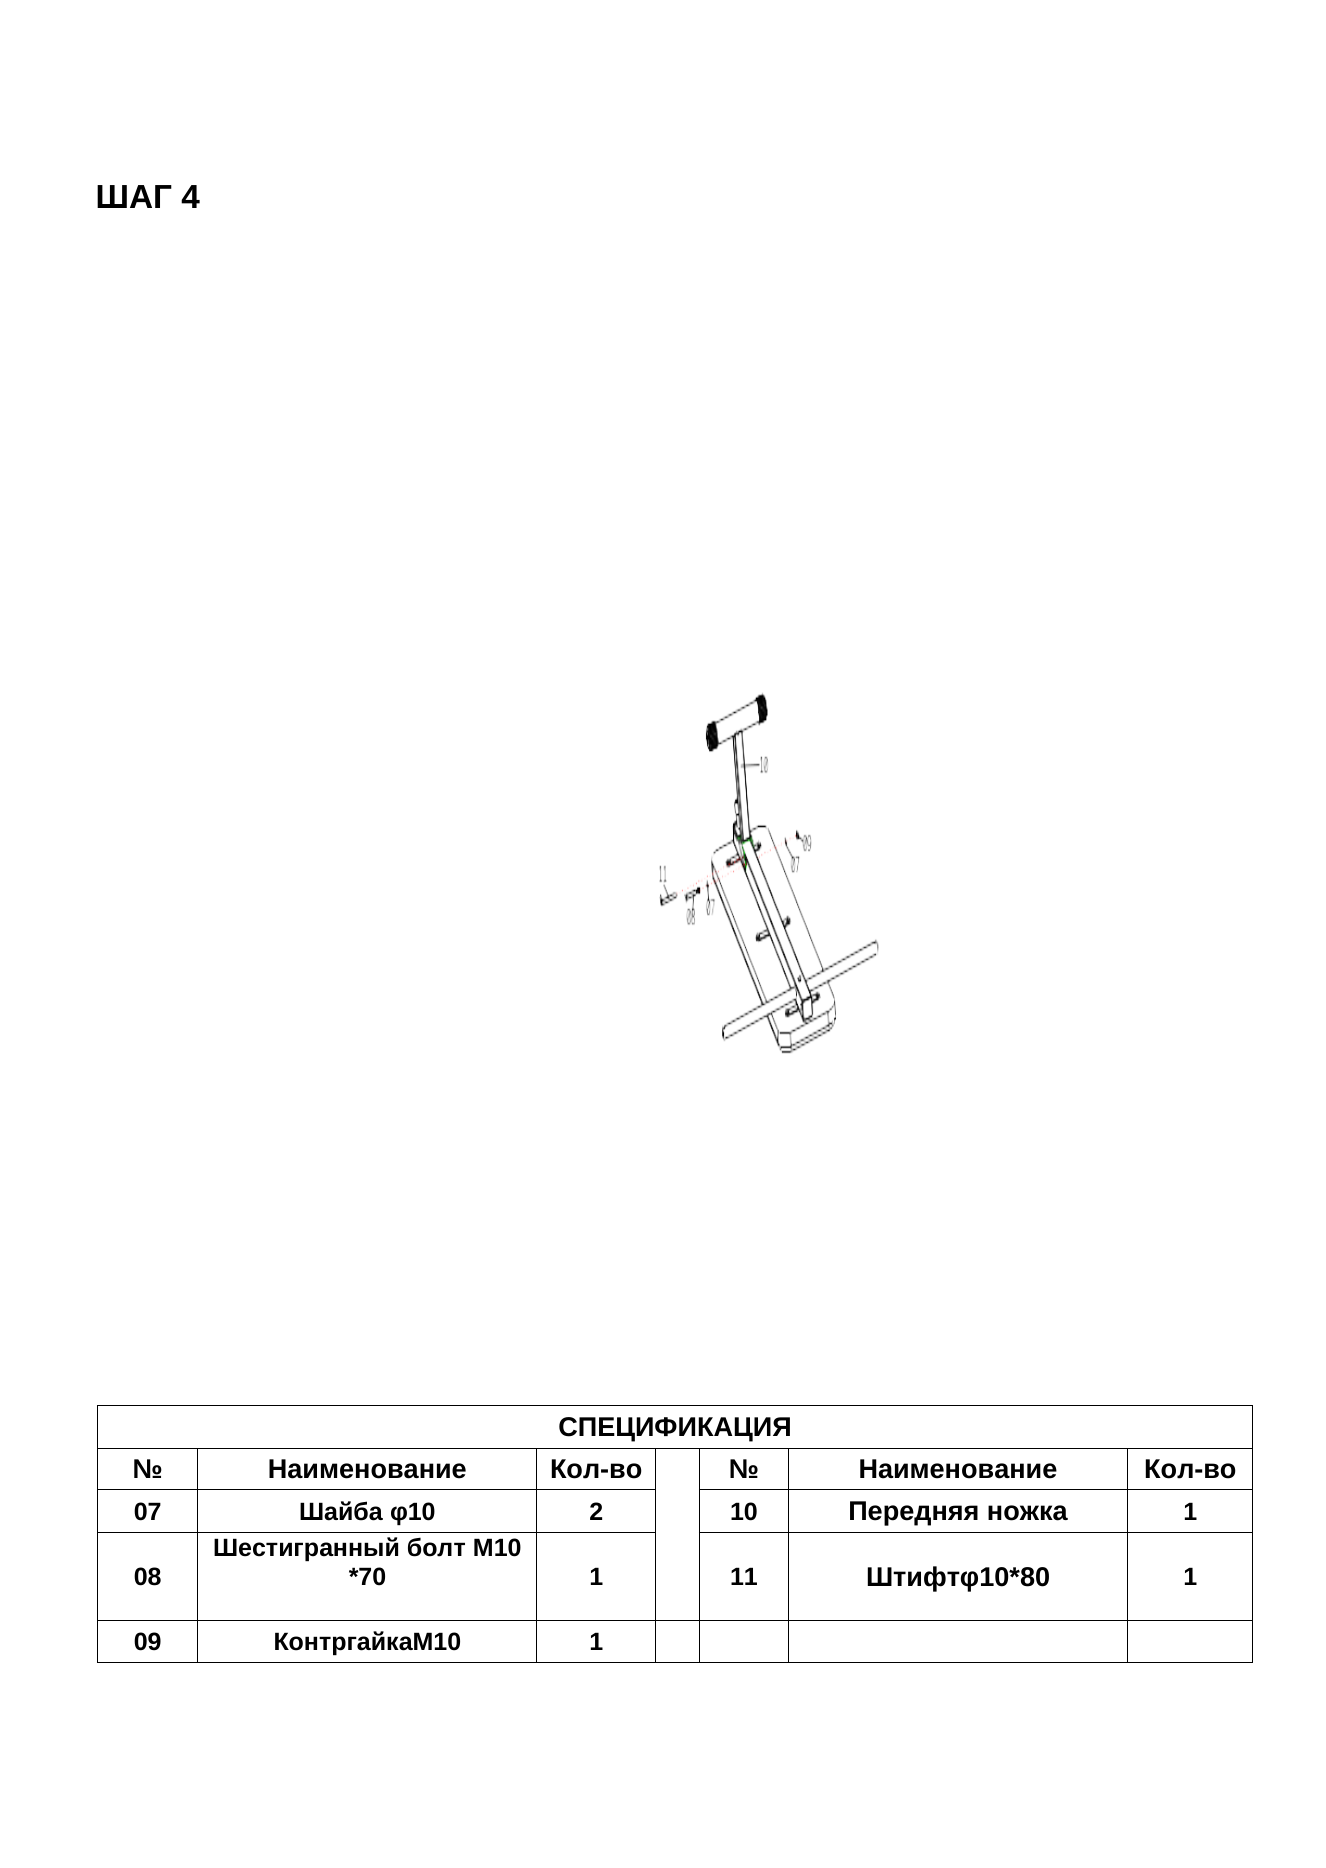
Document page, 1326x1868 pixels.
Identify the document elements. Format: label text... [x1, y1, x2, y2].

table_cell 1 [1128, 1490, 1252, 1532]
table_cell 07 [98, 1490, 197, 1532]
table_cell Штифтφ10*80 [789, 1533, 1127, 1619]
table_cell Наименование [198, 1449, 536, 1488]
table_cell Шестигранный болт M10*70 [198, 1533, 536, 1619]
table_cell Наименование [789, 1449, 1127, 1488]
table_header СПЕЦИФИКАЦИЯ [98, 1406, 1252, 1448]
table_cell [700, 1621, 788, 1662]
table_cell Передняя ножка [789, 1490, 1127, 1532]
table_cell 1 [537, 1533, 655, 1619]
table_cell 11 [700, 1533, 788, 1619]
table_cell № [98, 1449, 197, 1488]
table_cell № [700, 1449, 788, 1488]
table_cell 1 [537, 1621, 655, 1662]
table_cell Шайба φ10 [198, 1490, 536, 1532]
table_cell Кол-во [537, 1449, 655, 1488]
table_cell [789, 1621, 1127, 1662]
table_cell Кол-во [1128, 1449, 1252, 1488]
table_cell 08 [98, 1533, 197, 1619]
table_cell [1128, 1621, 1252, 1662]
table_cell 09 [98, 1621, 197, 1662]
table_cell 1 [1128, 1533, 1252, 1619]
table_cell 10 [700, 1490, 788, 1532]
table_cell КонтргайкаM10 [198, 1621, 536, 1662]
table_cell 2 [537, 1490, 655, 1532]
table_cell [656, 1621, 699, 1662]
text ШАГ 4 [81, 177, 1230, 216]
table_cell [656, 1449, 699, 1619]
